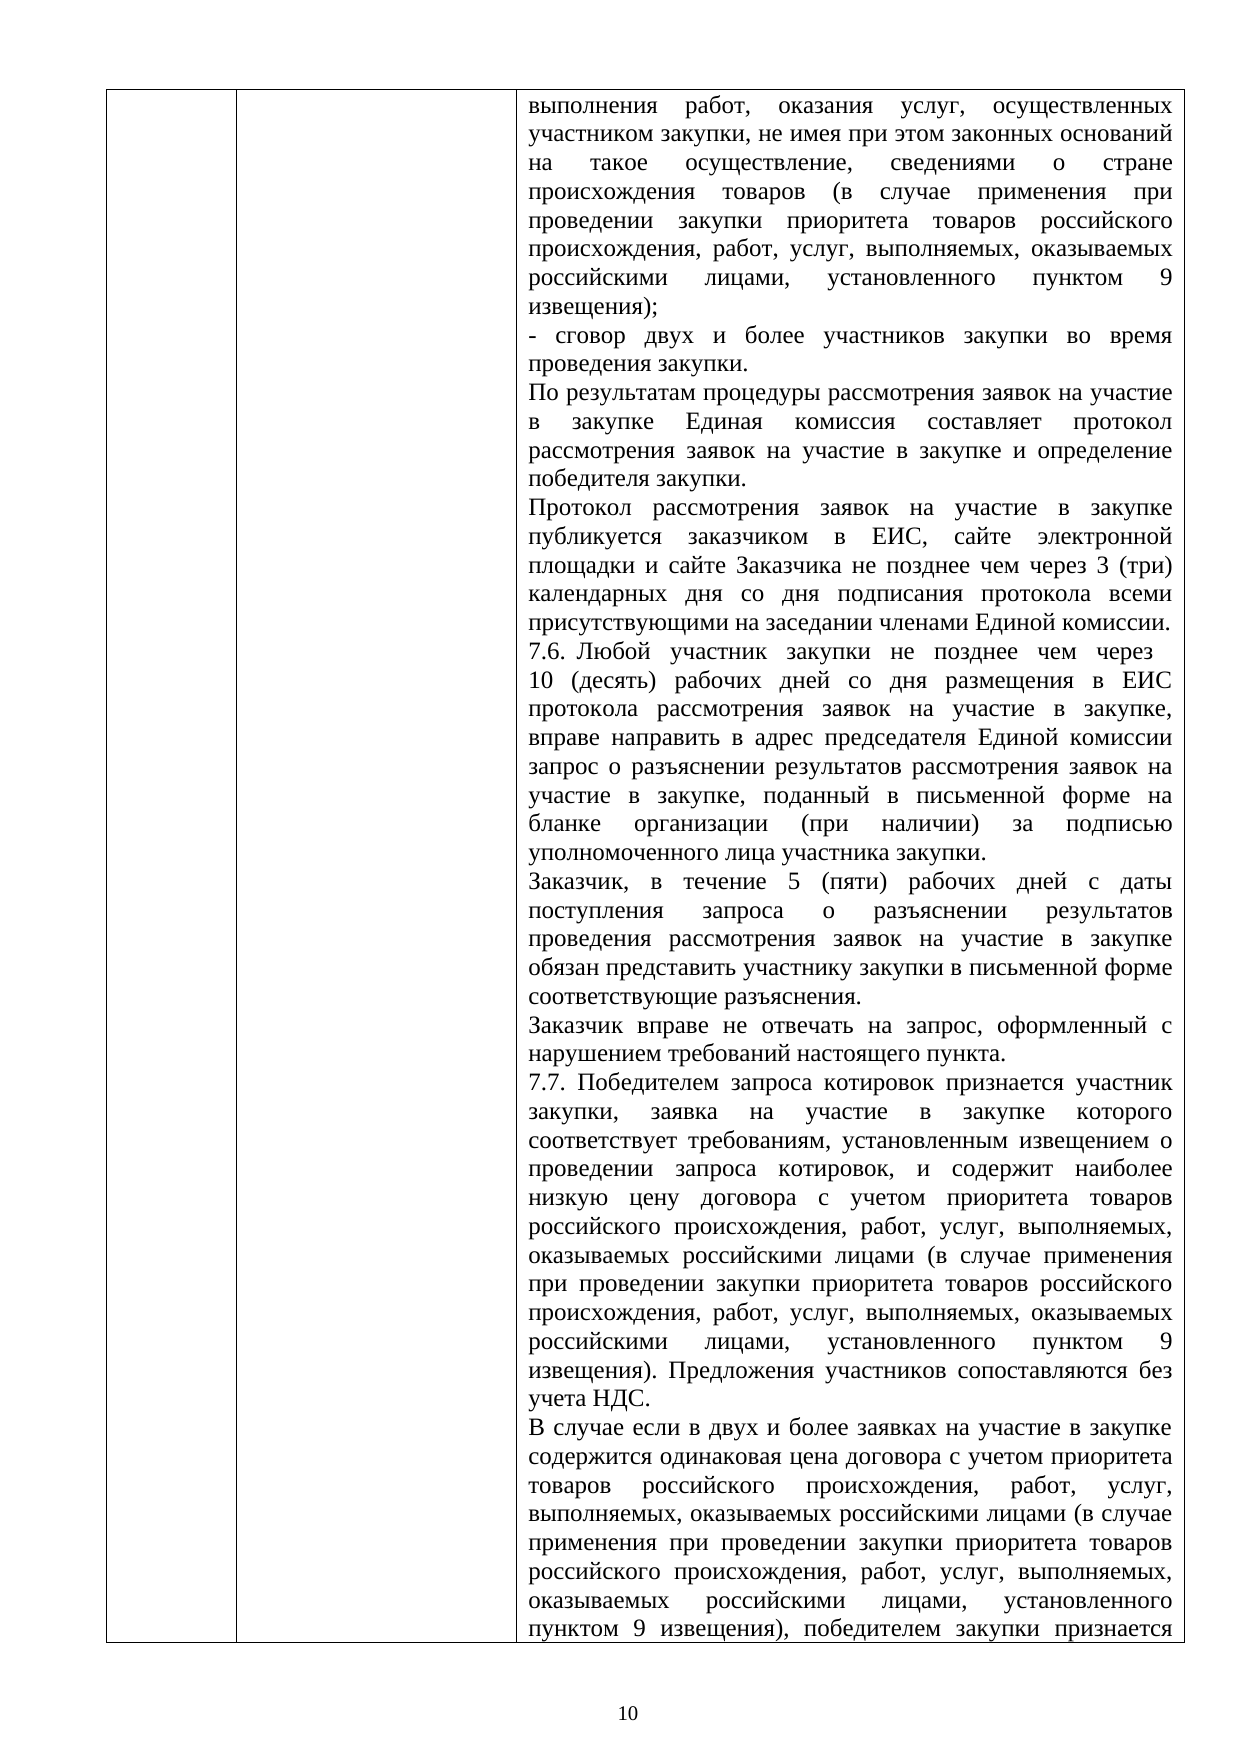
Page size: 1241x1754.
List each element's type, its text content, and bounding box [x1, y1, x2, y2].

table_cell 7 [107, 90, 236, 1642]
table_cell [517, 90, 1184, 1642]
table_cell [237, 90, 516, 1642]
